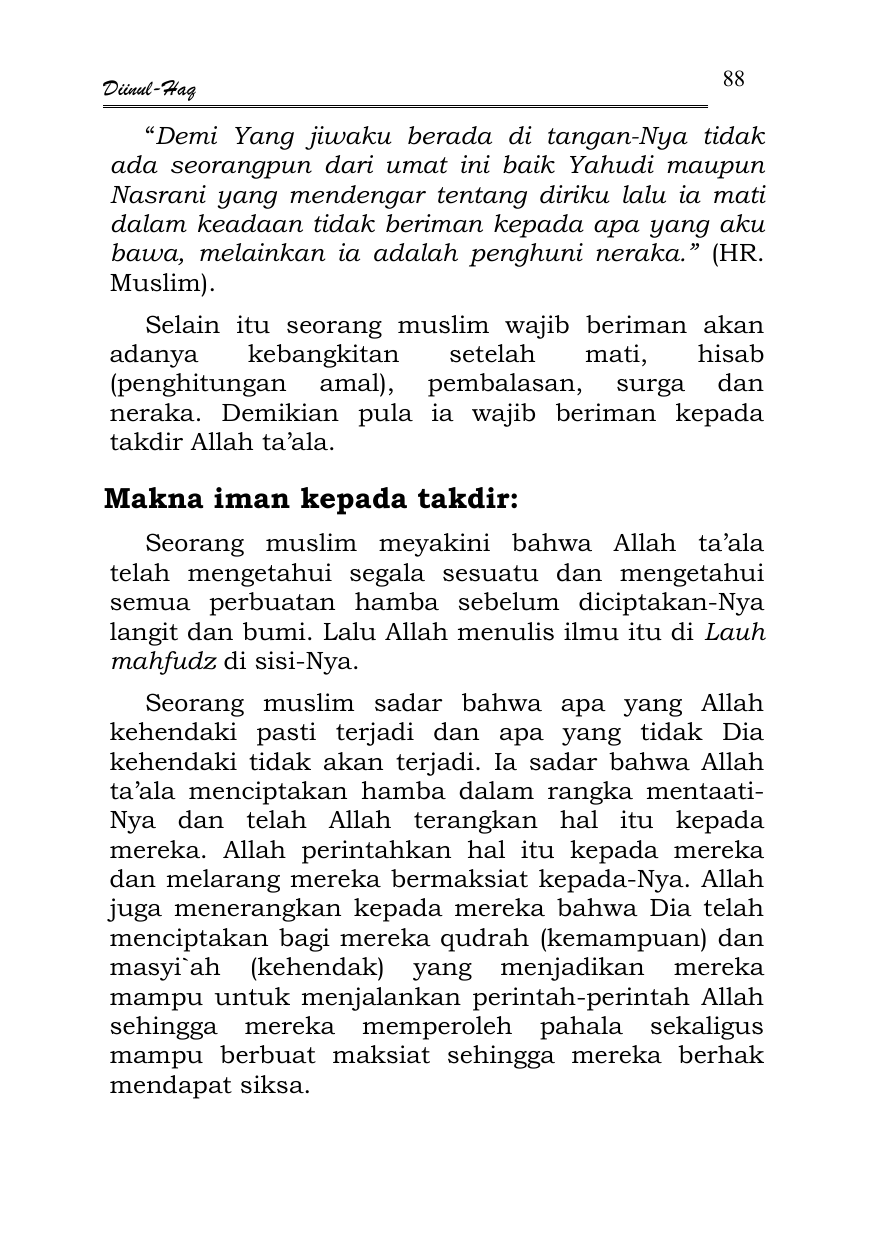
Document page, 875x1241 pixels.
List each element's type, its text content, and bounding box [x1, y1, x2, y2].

text Makna iman kepada takdir: [103, 481, 771, 516]
text Seorang muslim meyakini bahwa Allah ta’ala telah mengetahui segala sesuatu dan mengetahui semua perbuatan hamba sebelum diciptakan-Nya langit dan bumi. Lalu Allah menulis ilmu itu di Lauh mahfudz di sisi-Nya. [109, 528, 765, 675]
text “Demi Yang jiwaku berada di tangan-Nya tidak ada seorangpun dari umat ini baik Yahudi maupun Nasrani yang mendengar tentang diriku lalu ia mati dalam keadaan tidak beriman kepada apa yang aku bawa, melainkan ia adalah penghuni neraka.” (HR. Muslim). [109, 121, 765, 297]
text Selain itu seorang muslim wajib beriman akan adanya kebangkitan setelah mati, hisab (penghitungan amal), pembalasan, surga dan neraka. Demikian pula ia wajib beriman kepada takdir Allah ta’ala. [109, 309, 765, 456]
text Seorang muslim sadar bahwa apa yang Allah kehendaki pasti terjadi dan apa yang tidak Dia kehendaki tidak akan terjadi. Ia sadar bahwa Allah ta’ala menciptakan hamba dalam rangka mentaati-Nya dan telah Allah terangkan hal itu kepada mereka. Allah perintahkan hal itu kepada mereka dan melarang mereka bermaksiat kepada-Nya. Allah juga menerangkan kepada mereka bahwa Dia telah menciptakan bagi mereka qudrah (kemampuan) dan masyi`ah (kehendak) yang menjadikan mereka mampu untuk menjalankan perintah-perintah Allah sehingga mereka memperoleh pahala sekaligus mampu berbuat maksiat sehingga mereka berhak mendapat siksa. [109, 688, 765, 1099]
